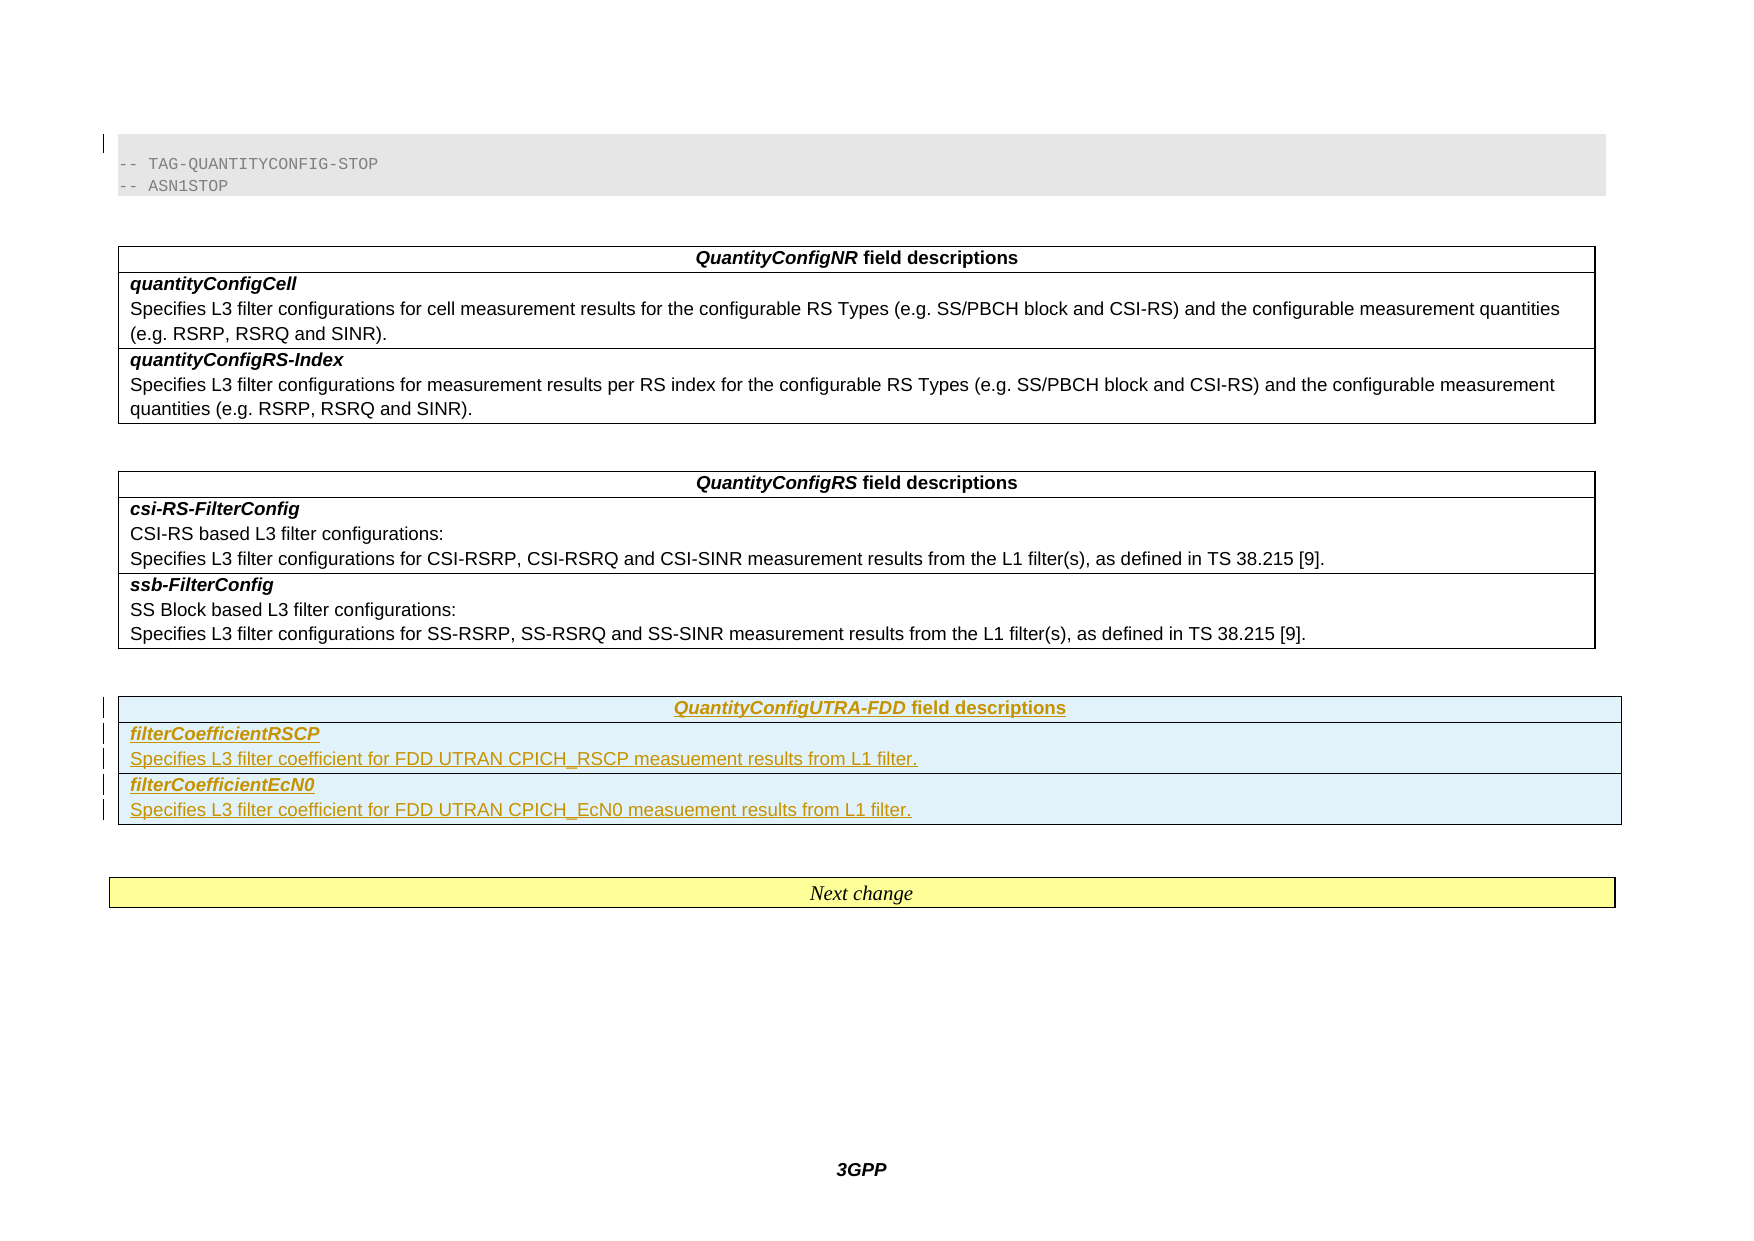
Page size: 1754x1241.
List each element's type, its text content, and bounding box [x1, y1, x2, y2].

table_cell ssb-FilterConfig SS Block based L3 filter configurations: Specifies L3 filter configurations for SS-RSRP, SS-RSRQ and SS-SINR measurement results from the L1 filter(s), as defined in TS 38.215 [9]. [119, 574, 1594, 648]
table_cell quantityConfigRS-Index Specifies L3 filter configurations for measurement results per RS index for the configurable RS Types (e.g. SS/PBCH block and CSI-RS) and the configurable measurement quantities (e.g. RSRP, RSRQ and SINR). [119, 349, 1594, 423]
table_cell quantityConfigCell Specifies L3 filter configurations for cell measurement results for the configurable RS Types (e.g. SS/PBCH block and CSI-RS) and the configurable measurement quantities (e.g. RSRP, RSRQ and SINR). [119, 273, 1594, 347]
text -- TAG-QUANTITYCONFIG-STOP [118, 156, 1606, 175]
table_header QuantityConfigNR field descriptions [119, 247, 1594, 272]
table_cell csi-RS-FilterConfig CSI-RS based L3 filter configurations: Specifies L3 filter configurations for CSI-RSRP, CSI-RSRQ and CSI-SINR measurement results from the L1 filter(s), as defined in TS 38.215 [9]. [119, 498, 1594, 572]
text -- ASN1STOP [118, 178, 1606, 196]
table_header QuantityConfigRS field descriptions [119, 472, 1594, 497]
text Next change [110, 878, 1614, 907]
